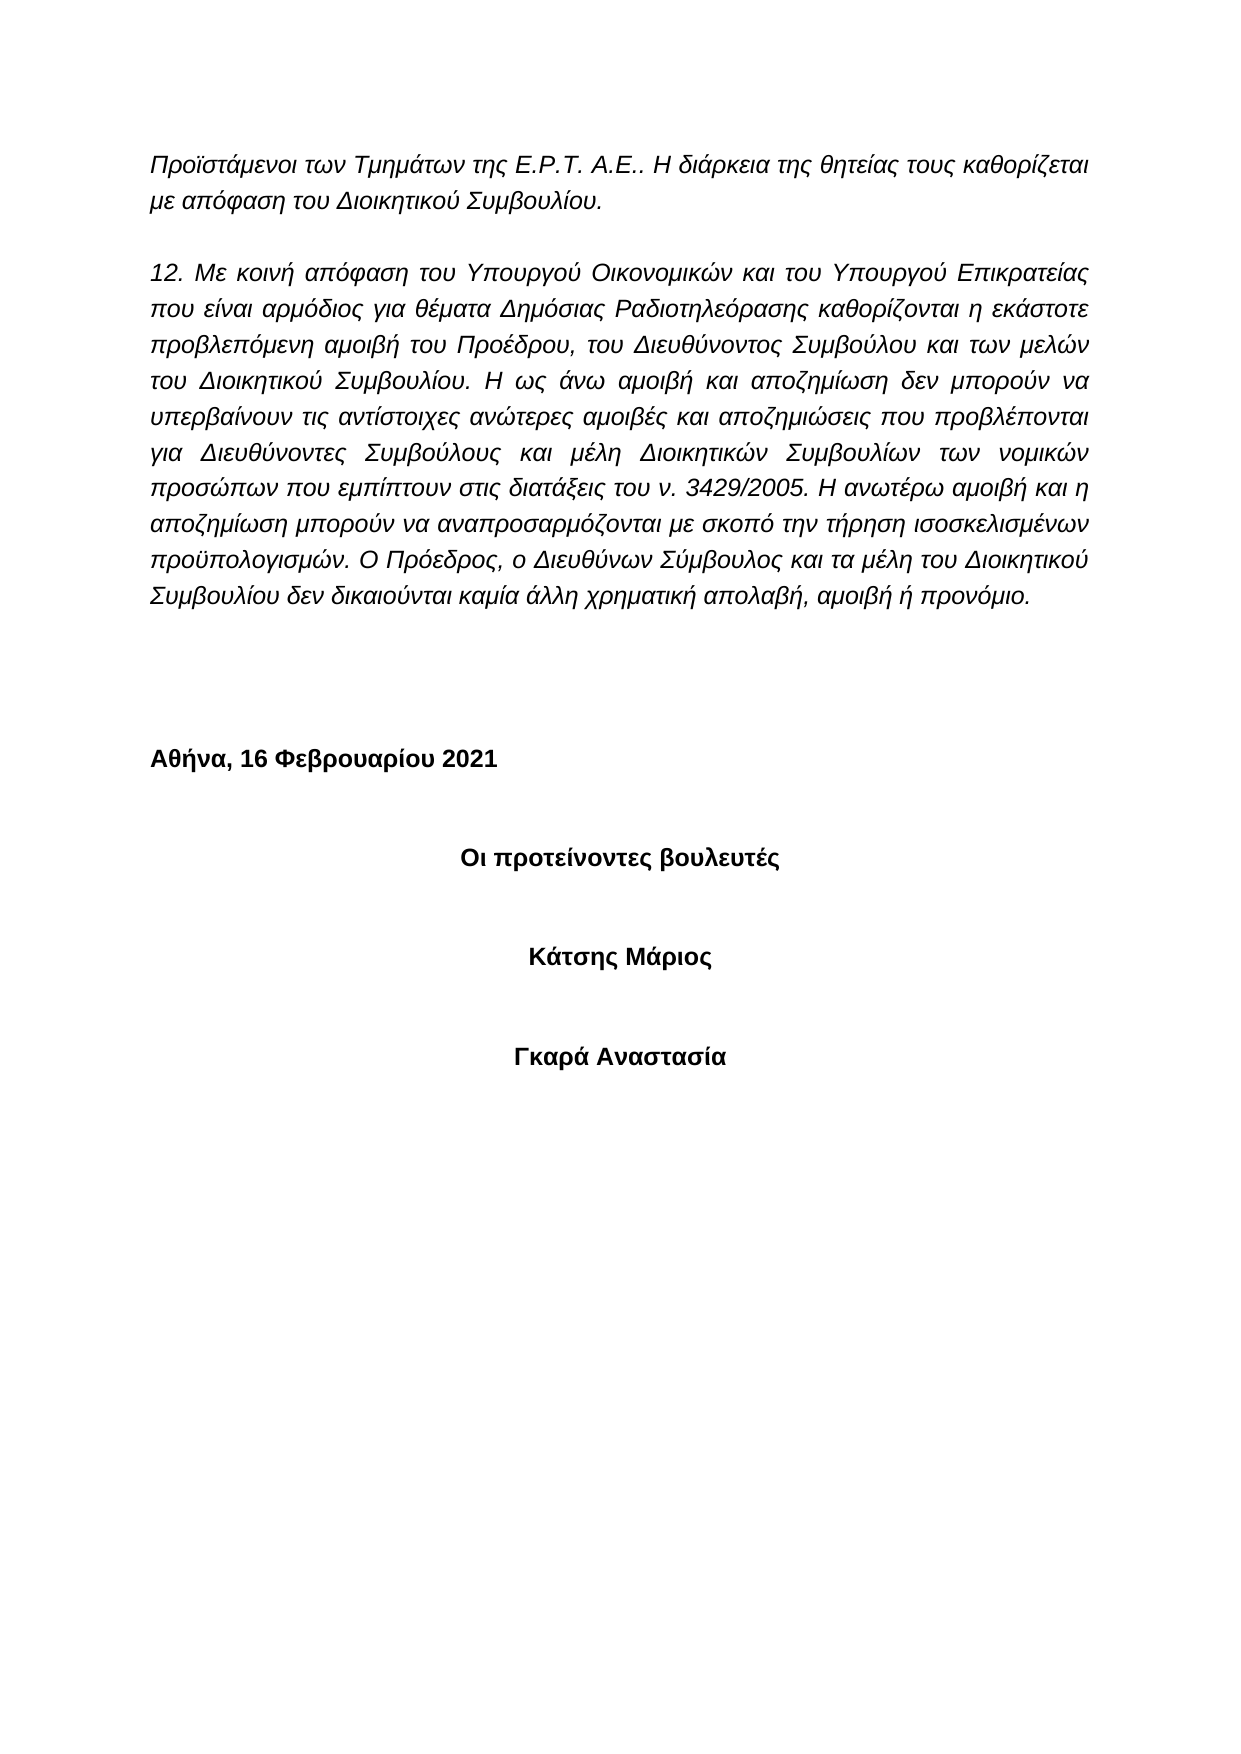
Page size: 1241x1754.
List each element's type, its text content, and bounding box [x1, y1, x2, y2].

text Οι προτείνοντες βουλευτές [150, 843, 1090, 872]
text Αθήνα, 16 Φεβρουαρίου 2021 [150, 744, 1090, 773]
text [150, 150, 1090, 215]
text Κάτσης Μάριος [150, 942, 1090, 971]
text 12. Με κοινή απόφαση του Υπουργού Οικονομικών και του Υπουργού Επικρατείας που είναι αρμόδιος για θέματα Δημόσιας Ραδιοτηλεόρασης καθορίζονται η εκάστοτε προβλεπόμενη αμοιβή του Προέδρου, του Διευθύνοντος Συμβούλου και των μελών του Διοικητικού Συμβουλίου. Η ως άνω αμοιβή και αποζημίωση δεν μπορούν να υπερβαίνουν τις αντίστοιχες ανώτερες αμοιβές και αποζημιώσεις που προβλέπονται για Διευθύνοντες Συμβούλους και μέλη Διοικητικών Συμβουλίων των νομικών προσώπων που εμπίπτουν στις διατάξεις του ν. 3429/2005. Η ανωτέρω αμοιβή και η αποζημίωση μπορούν να αναπροσαρμόζονται με σκοπό την τήρηση ισοσκελισμένων προϋπολογισμών. Ο Πρόεδρος, ο Διευθύνων Σύμβουλος και τα μέλη του Διοικητικού Συμβουλίου δεν δικαιούνται καμία άλλη χρηματική απολαβή, αμοιβή ή προνόμιο. [150, 258, 1090, 610]
text Γκαρά Αναστασία [150, 1041, 1090, 1070]
